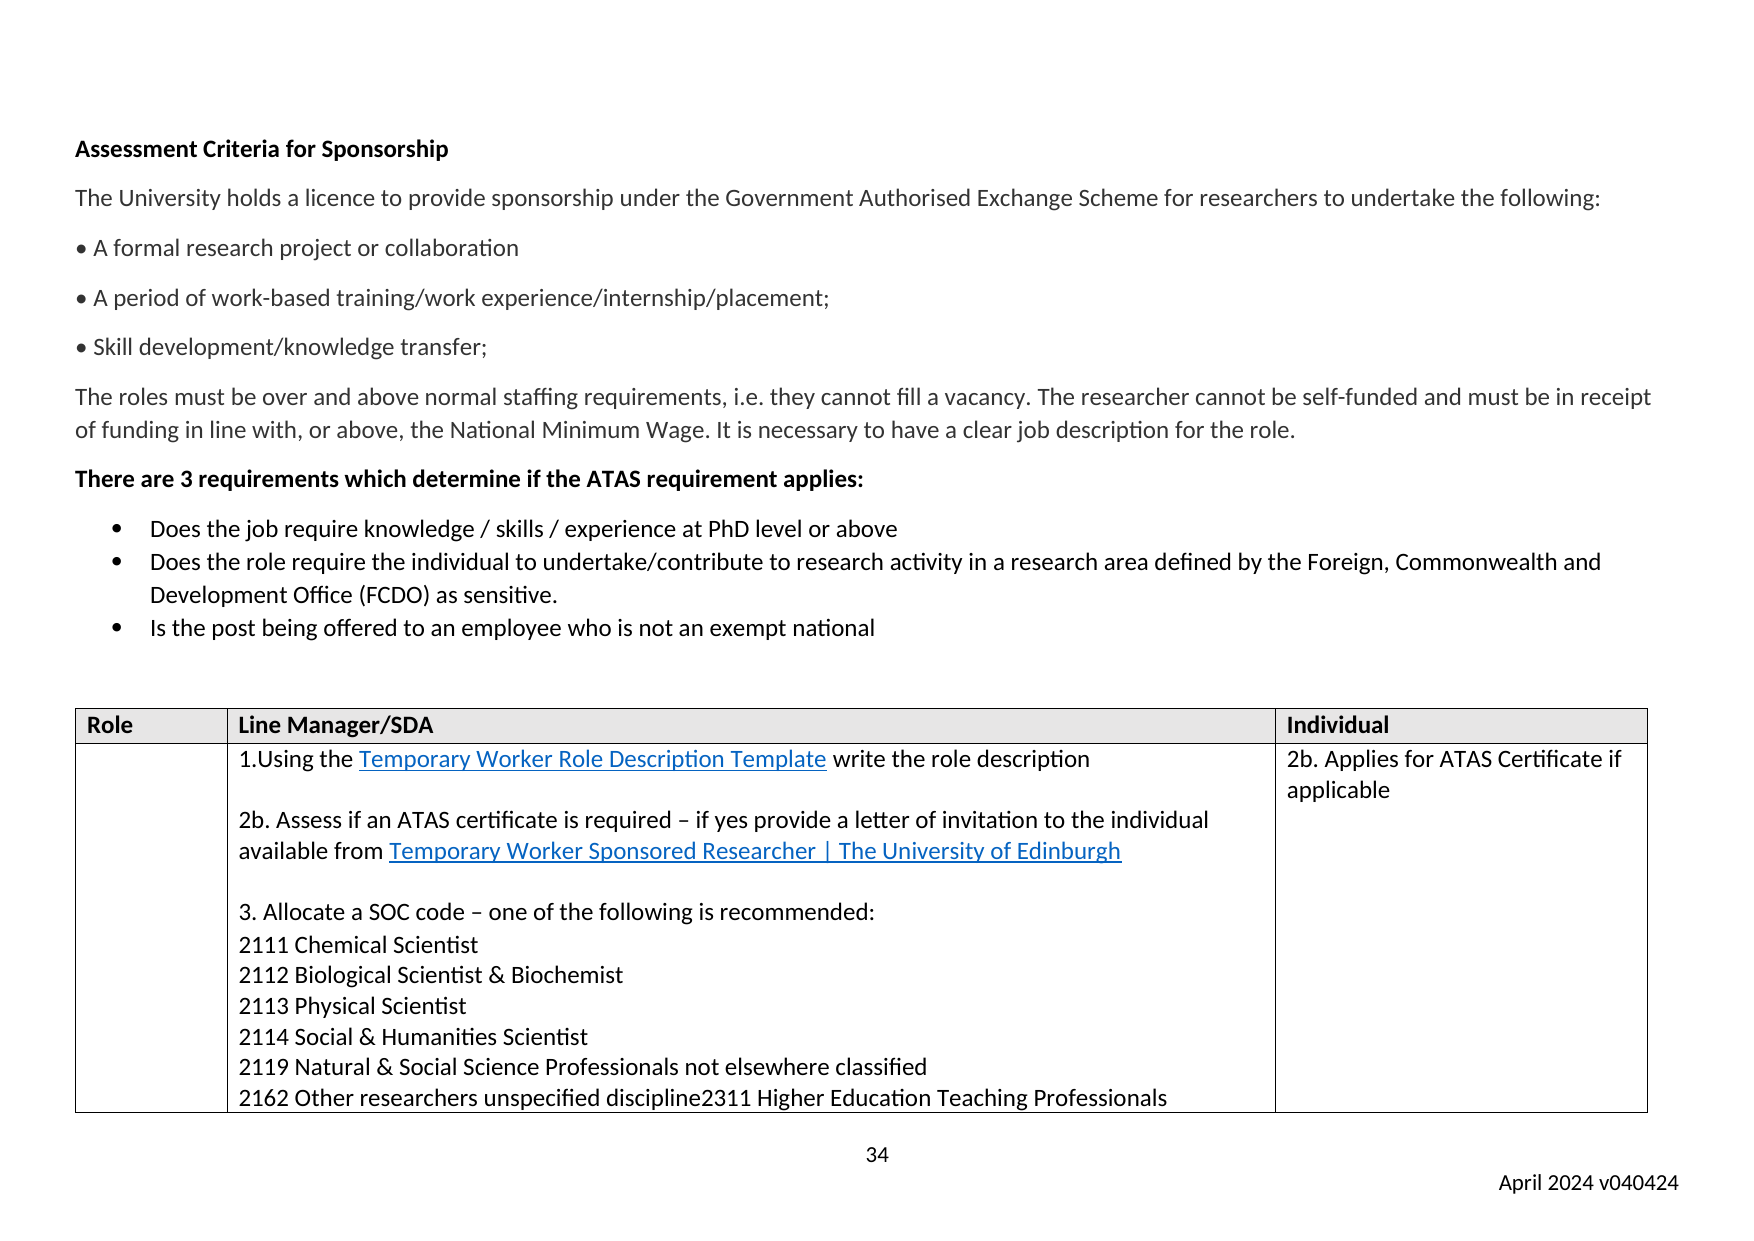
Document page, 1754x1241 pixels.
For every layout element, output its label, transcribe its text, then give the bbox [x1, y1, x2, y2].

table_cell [1276, 744, 1647, 1112]
table_header Role [76, 709, 227, 743]
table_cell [228, 744, 1275, 1112]
table_header Line Manager/SDA [228, 709, 1275, 743]
text There are 3 requirements which determine if the ATAS requirement applies: [75, 463, 1679, 494]
text • A period of work-based training/work experience/internship/placement; [75, 282, 1679, 312]
text The roles must be over and above normal staffing requirements, i.e. they cannot fill a vacancy. The researcher cannot be self-funded and must be in receipt of funding in line with, or above, the National Minimum Wage. It is necessary to have a clear job description for the role. [75, 381, 1679, 444]
text • Skill development/knowledge transfer; [75, 331, 1679, 362]
text The University holds a licence to provide sponsorship under the Government Authorised Exchange Scheme for researchers to undertake the following: [75, 183, 1679, 213]
list Does the job require knowledge / skills / experience at PhD level or above [112, 513, 1679, 543]
table_header Individual [1276, 709, 1647, 743]
table_cell [76, 744, 227, 1112]
text Assessment Criteria for Sponsorship [75, 133, 1679, 163]
list Does the role require the individual to undertake/contribute to research activity in a research area defined by the Foreign, Commonwealth and Development Office (FCDO) as sensitive. [112, 546, 1679, 609]
list Is the post being offered to an employee who is not an exempt national [112, 612, 1679, 642]
text • A formal research project or collaboration [75, 232, 1679, 263]
